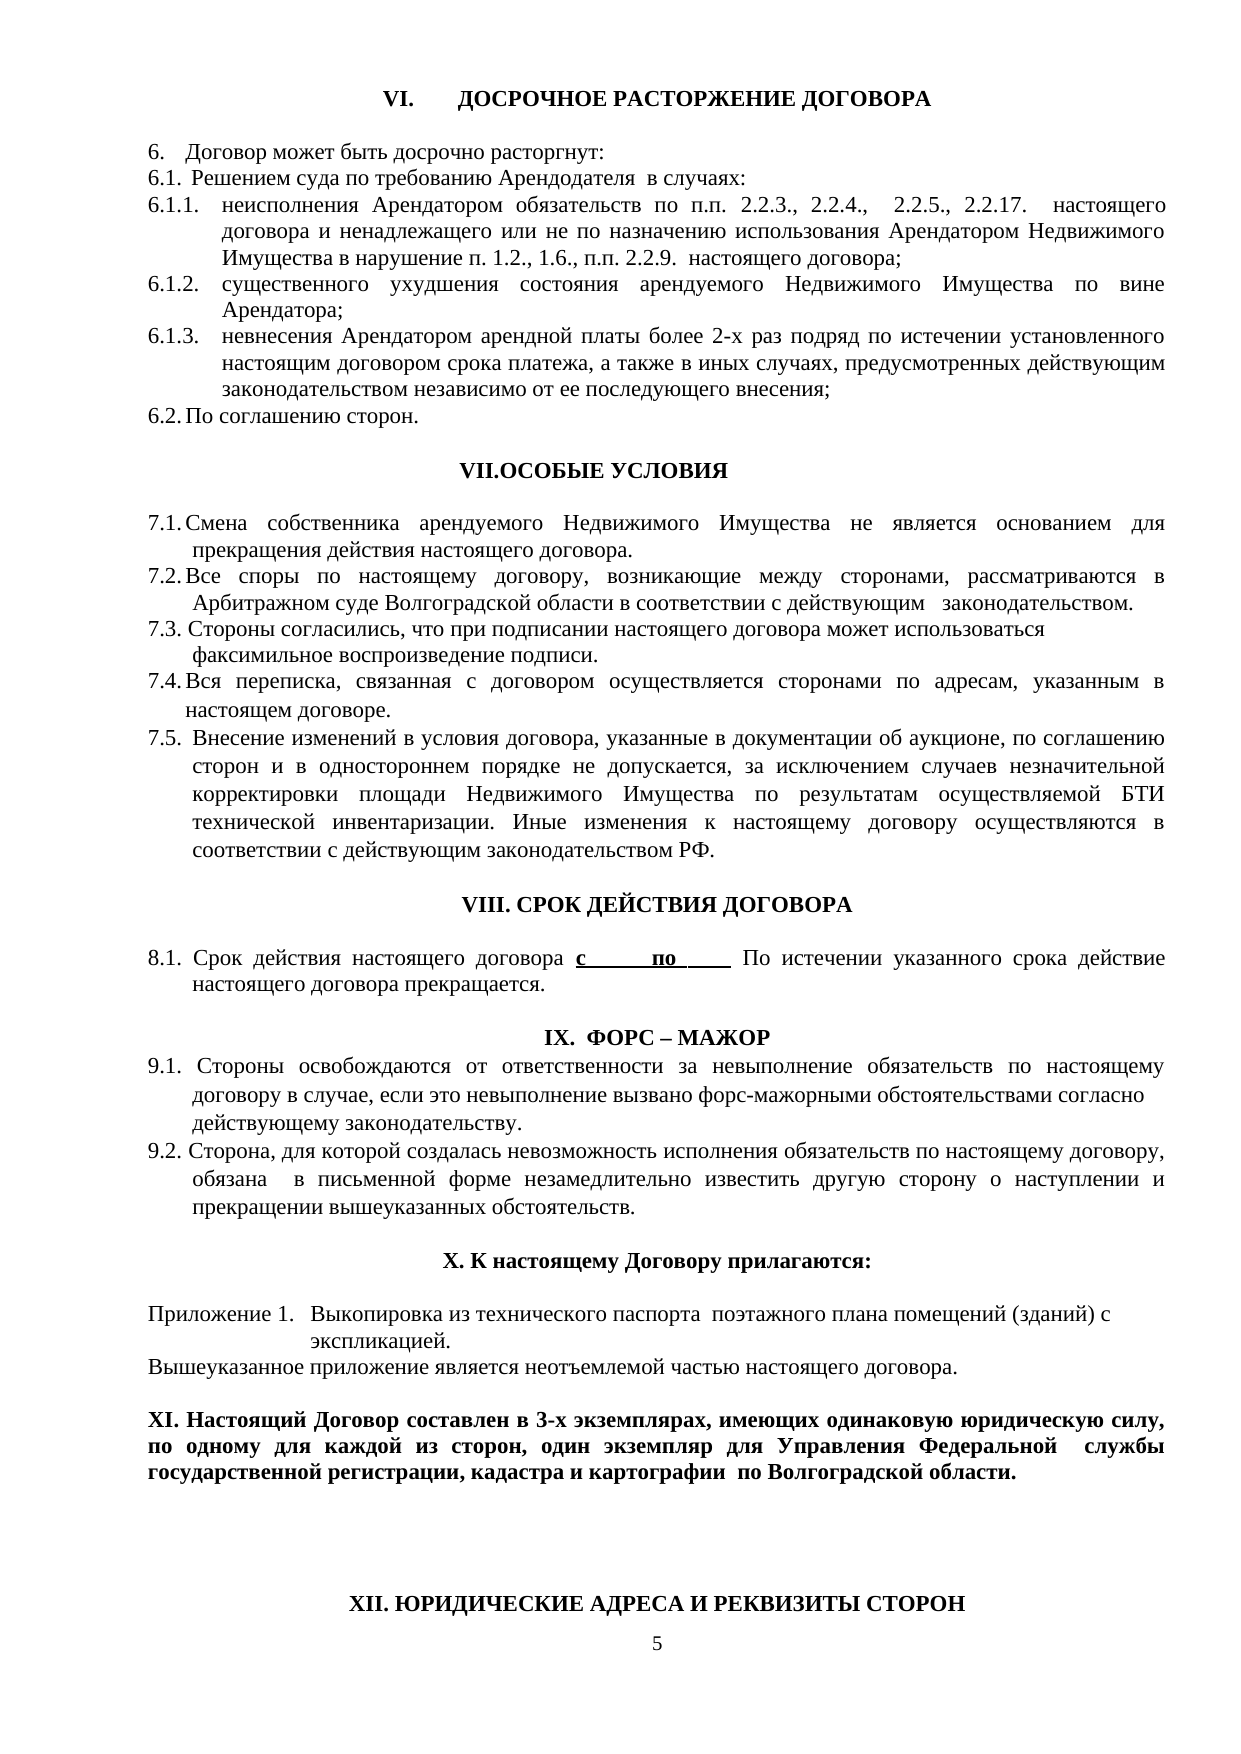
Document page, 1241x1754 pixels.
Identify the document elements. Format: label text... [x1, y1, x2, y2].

list Смена собственника арендуемого Недвижимого Имущества не является основанием для прекращения действия настоящего договора. [148, 509, 1166, 562]
list По соглашению сторон. [148, 402, 1166, 428]
list Вся переписка, связанная с договором осуществляется сторонами по адресам, указанным в настоящем договоре. [148, 668, 1166, 722]
text факсимильное воспроизведение подписи. [148, 641, 1166, 668]
text Вышеуказанное приложение является неотъемлемой частью настоящего договора. [148, 1353, 1166, 1379]
list Договор может быть досрочно расторгнут: [148, 138, 1166, 164]
list неисполнения Арендатором обязательств по п.п. 2.2.3., 2.2.4., 2.2.5., 2.2.17. настоящего договора и ненадлежащего или не по назначению использования Арендатором Недвижимого Имущества в нарушение п. 1.2., 1.6., п.п. 2.2.9. настоящего договора; [148, 191, 1166, 270]
text экспликацией. [148, 1327, 1166, 1353]
text ХII. ЮРИДИЧЕСКИЕ АДРЕСА И РЕКВИЗИТЫ СТОРОН [148, 1590, 1166, 1617]
text IX. Форс – мажор [148, 1024, 1166, 1051]
text 9.2. Сторона, для которой создалась невозможность исполнения обязательств по настоящему договору, обязана в письменной форме незамедлительно известить другую сторону о наступлении и прекращении вышеуказанных обстоятельств. [148, 1137, 1166, 1219]
list Все споры по настоящему договору, возникающие между сторонами, рассматриваются в Арбитражном суде Волгоградской области в соответствии с действующим законодательством. [148, 562, 1166, 615]
text 9.1. Стороны освобождаются от ответственности за невыполнение обязательств по настоящему договору в случае, если это невыполнение вызвано форс-мажорными обстоятельствами согласно [148, 1052, 1166, 1107]
text 7.3. Стороны согласились, что при подписании настоящего договора может использоваться [148, 615, 1166, 641]
text 8.1. Срок действия настоящего договора с по По истечении указанного срока действие настоящего договора прекращается. [148, 943, 1166, 996]
list Решением суда по требованию Арендодателя в случаях: [148, 164, 1166, 191]
text VIII. СРОК ДЕЙСТВИЯ ДОГОВОРА [148, 891, 1166, 917]
text XI. Настоящий Договор составлен в 3-х экземплярах, имеющих одинаковую юридическую силу, по одному для каждой из сторон, один экземпляр для Управления Федеральной службы государственной регистрации, кадастра и картографии по Волгоградской области. [148, 1406, 1166, 1485]
text X. К настоящему Договору прилагаются: [148, 1248, 1166, 1274]
text VII.ОСОБЫЕ УСЛОВИЯ [373, 457, 1166, 483]
list невнесения Арендатором арендной платы более 2-х раз подряд по истечении установленного настоящим договором срока платежа, а также в иных случаях, предусмотренных действующим законодательством независимо от ее последующего внесения; [148, 323, 1166, 402]
text 7.5. Внесение изменений в условия договора, указанные в документации об аукционе, по соглашению сторон и в одностороннем порядке не допускается, за исключением случаев незначительной корректировки площади Недвижимого Имущества по результатам осуществляемой БТИ технической инвентаризации. Иные изменения к настоящему договору осуществляются в соответствии с действующим законодательством РФ. [148, 724, 1166, 863]
list ДОСРОЧНОЕ РАСТОРЖЕНИЕ ДОГОВОРА [148, 85, 1166, 112]
text действующему законодательству. [148, 1109, 1166, 1135]
list существенного ухудшения состояния арендуемого Недвижимого Имущества по вине Арендатора; [148, 270, 1166, 323]
text Приложение 1. Выкопировка из технического паспорта поэтажного плана помещений (зданий) с [148, 1300, 1166, 1327]
